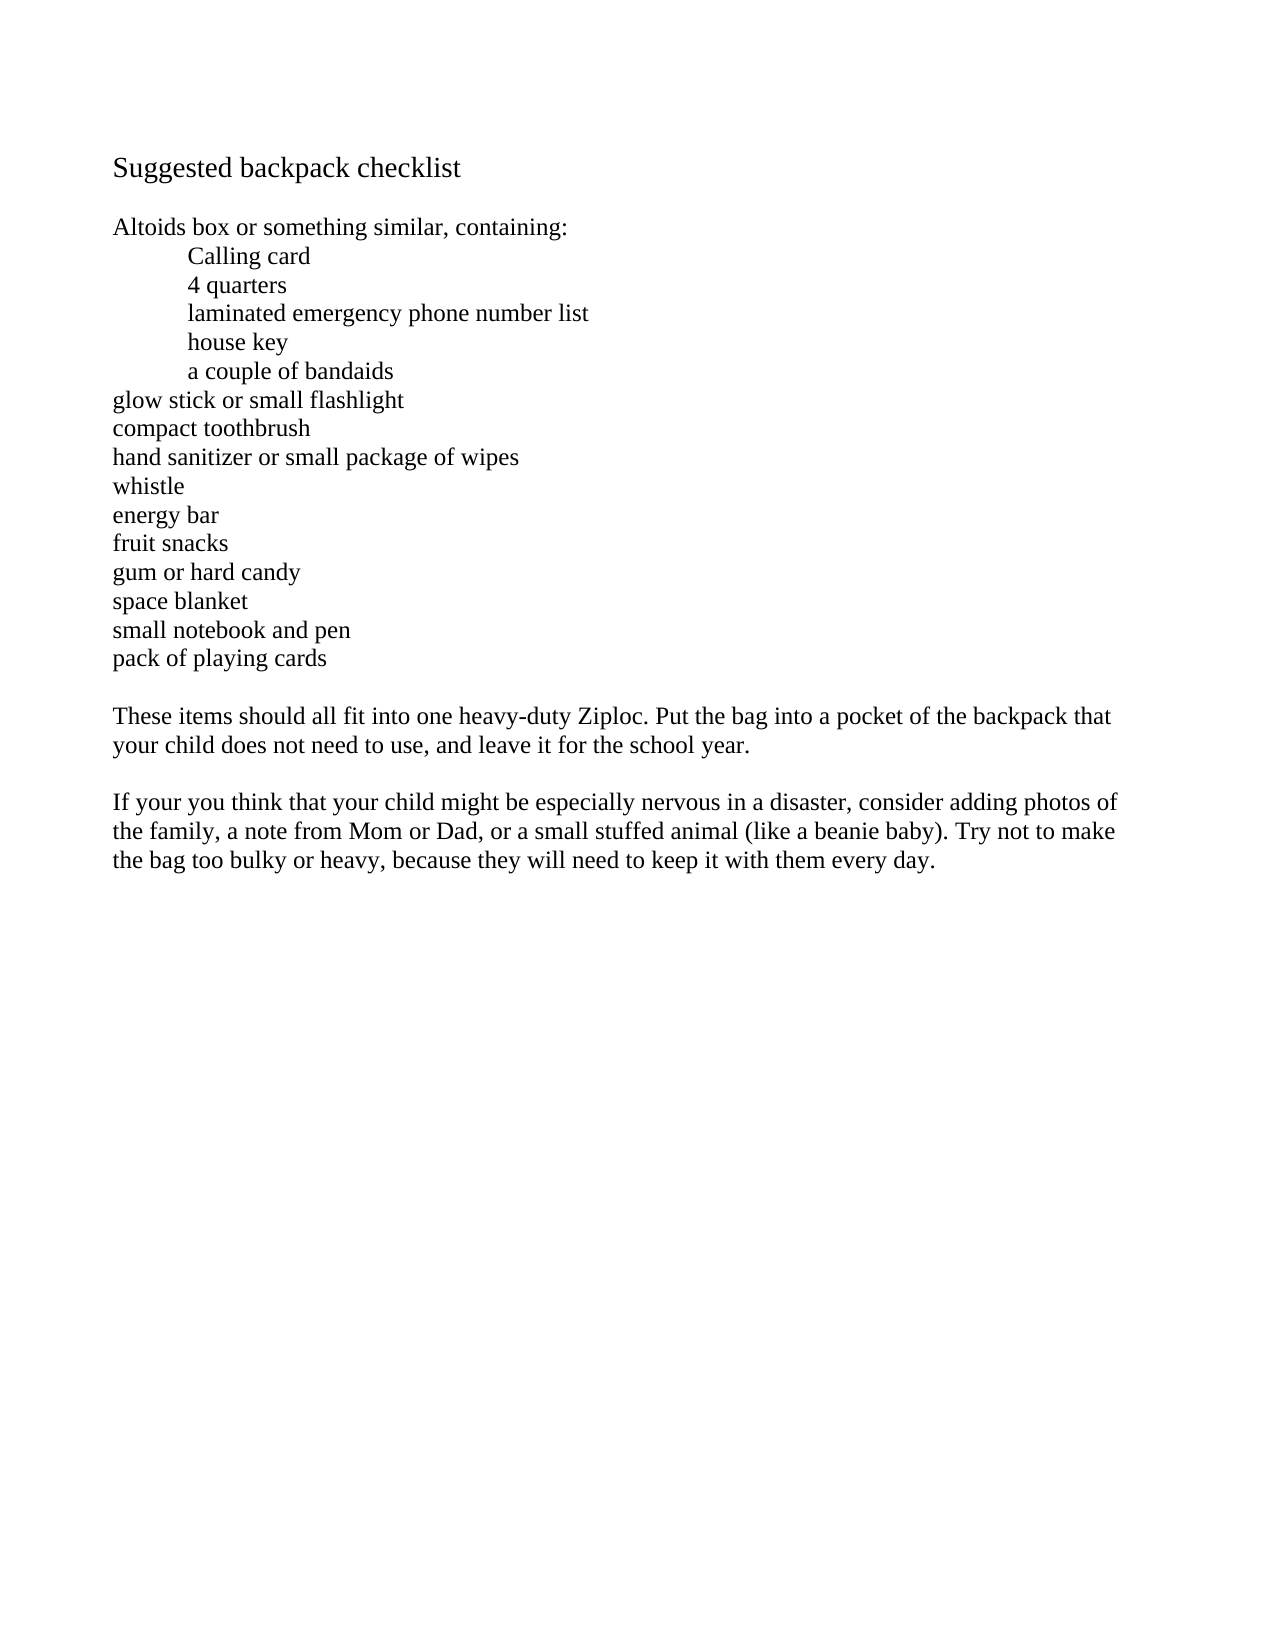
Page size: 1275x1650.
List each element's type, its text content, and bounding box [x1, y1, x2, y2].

text energy bar [112, 500, 1125, 528]
text gum or hard candy [112, 557, 1125, 586]
text compact toothbrush [112, 413, 1125, 442]
text fruit snacks [112, 528, 1125, 557]
text hand sanitizer or small package of wipes [112, 442, 1125, 471]
text 4 quarters [112, 270, 1125, 298]
text Altoids box or something similar, containing: [112, 212, 1125, 241]
text These items should all fit into one heavy-duty Ziploc. Put the bag into a pocket of the backpack that your child does not need to use, and leave it for the school year. [112, 701, 1125, 758]
text whistle [112, 471, 1125, 500]
text pack of playing cards [112, 643, 1125, 672]
text small notebook and pen [112, 615, 1125, 643]
text laminated emergency phone number list [112, 298, 1125, 327]
text glow stick or small flashlight [112, 385, 1125, 413]
text Suggested backpack checklist [112, 150, 1125, 183]
text If your you think that your child might be especially nervous in a disaster, consider adding photos of the family, a note from Mom or Dad, or a small stuffed animal (like a beanie baby). Try not to make the bag too bulky or heavy, because they will need to keep it with them every day. [112, 787, 1125, 873]
text a couple of bandaids [112, 356, 1125, 385]
text space blanket [112, 586, 1125, 615]
text house key [112, 327, 1125, 356]
text Calling card [112, 241, 1125, 270]
